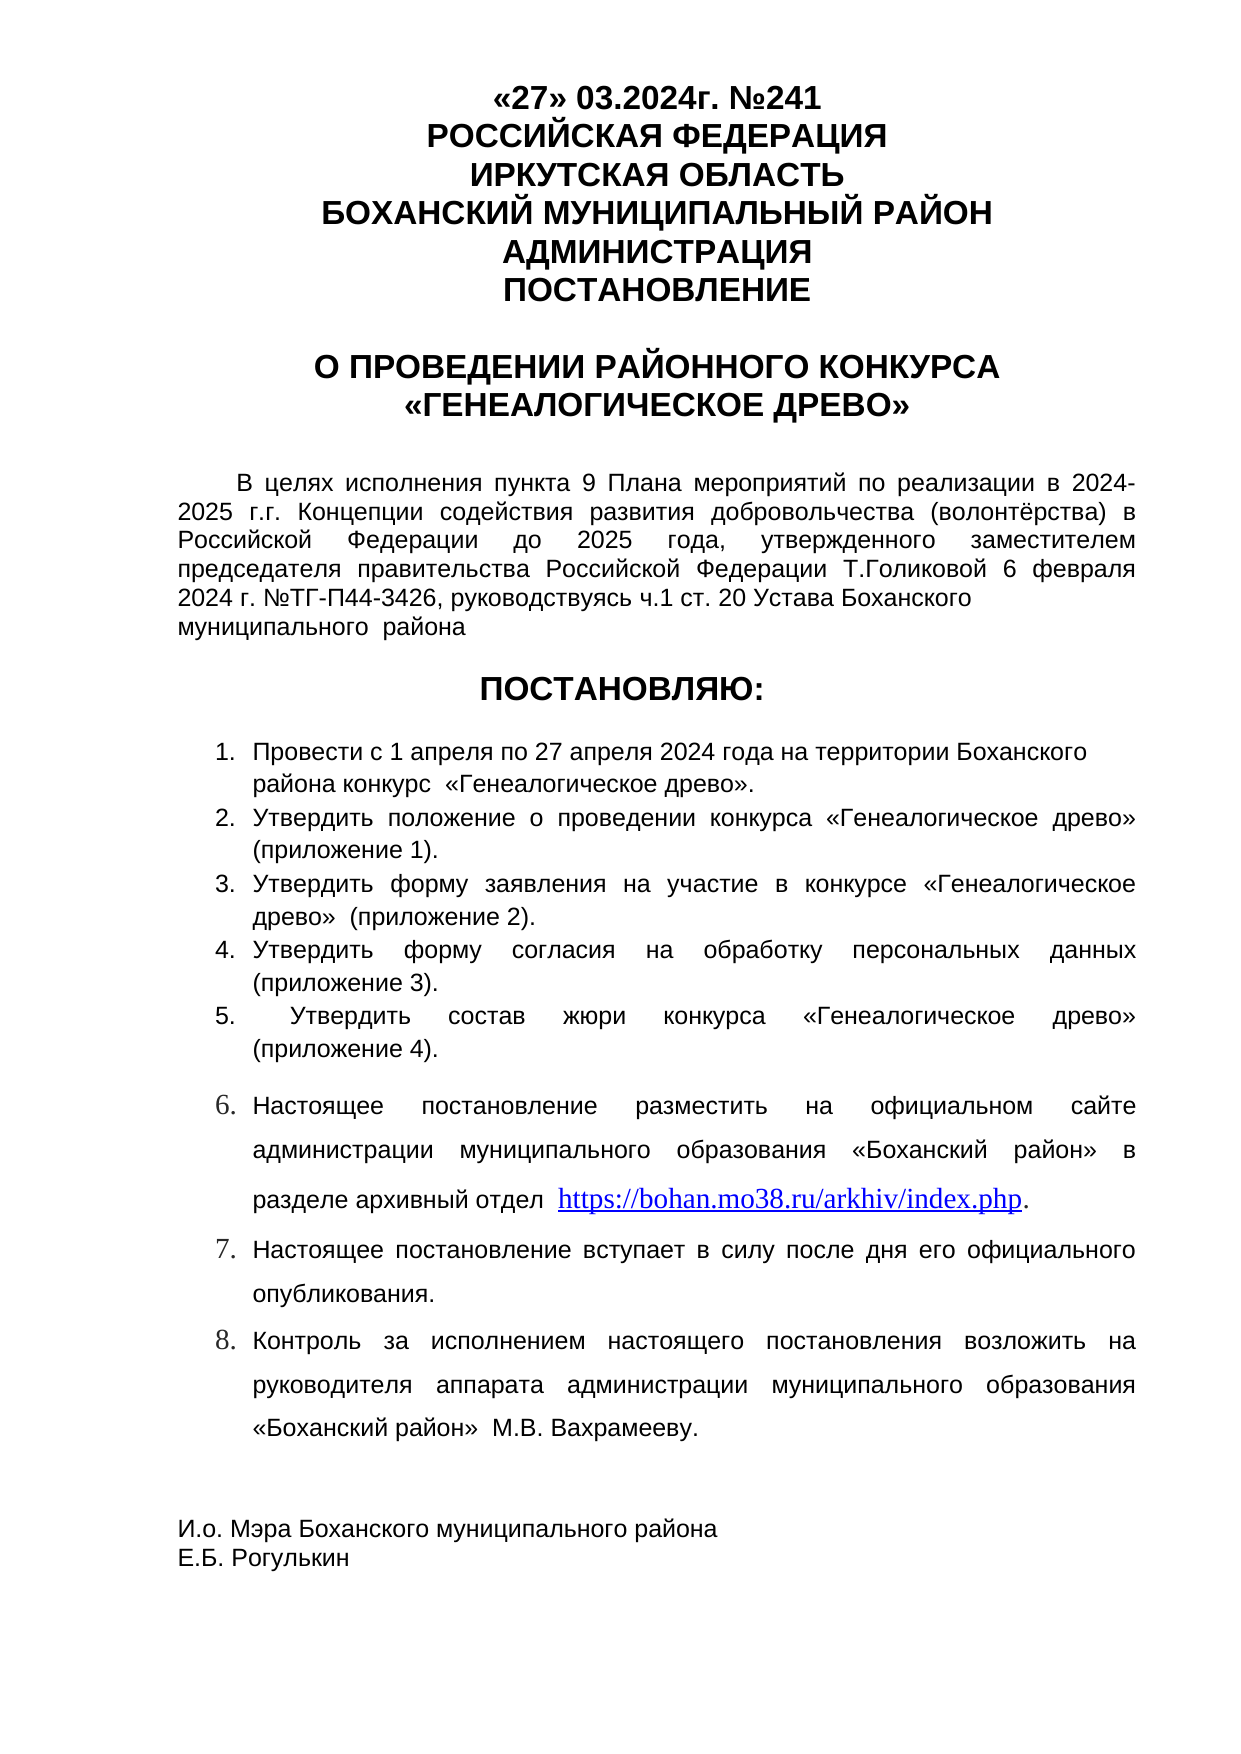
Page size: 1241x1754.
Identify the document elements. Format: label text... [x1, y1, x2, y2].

text О ПРОВЕДЕНИИ РАЙОННОГО КОНКУРСА [177, 347, 1137, 385]
text И.о. Мэра Боханского муниципального района [177, 1514, 1137, 1543]
text РОССИЙСКАЯ ФЕДЕРАЦИЯ [177, 116, 1137, 155]
list Утвердить состав жюри конкурса «Генеалогическое древо» (приложение 4). [215, 1001, 1137, 1062]
text ИРКУТСКАЯ ОБЛАСТЬ [177, 155, 1137, 193]
text АДМИНИСТРАЦИЯ [177, 232, 1137, 270]
text БОХАНСКИЙ МУНИЦИПАЛЬНЫЙ РАЙОН [177, 193, 1137, 232]
list Провести с 1 апреля по 27 апреля 2024 года на территории Боханского района конкурс «Генеалогическое древо». [215, 736, 1137, 798]
text В целях исполнения пункта 9 Плана мероприятий по реализации в 2024-2025 г.г. Концепции содействия развития добровольчества (волонтёрства) в Российской Федерации до 2025 года, утвержденного заместителем председателя правительства Российской Федерации Т.Голиковой 6 февраля 2024 г. №ТГ-П44-3426, руководствуясь ч.1 ст. 20 Устава Боханского муниципального района [177, 468, 1137, 641]
list Утвердить форму согласия на обработку персональных данных (приложение 3). [215, 934, 1137, 996]
text ПОСТАНОВЛЕНИЕ [177, 270, 1137, 308]
text Е.Б. Рогулькин [177, 1543, 1137, 1571]
list Контроль за исполнением настоящего постановления возложить на руководителя аппарата администрации муниципального образования «Боханский район» М.В. Вахрамееву. [215, 1322, 1137, 1442]
text ПОСТАНОВЛЯЮ: [177, 669, 1137, 708]
text «ГЕНЕАЛОГИЧЕСКОЕ ДРЕВО» [177, 385, 1137, 424]
list Утвердить положение о проведении конкурса «Генеалогическое древо» (приложение 1). [215, 802, 1137, 864]
text «27» 03.2024г. №241 [177, 78, 1137, 116]
list Утвердить форму заявления на участие в конкурсе «Генеалогическое древо» (приложение 2). [215, 868, 1137, 930]
list Настоящее постановление вступает в силу после дня его официального опубликования. [215, 1231, 1137, 1308]
list Настоящее постановление разместить на официальном сайте администрации муниципального образования «Боханский район» в разделе архивный отдел https://bohan.mo38.ru/arkhiv/index.php. [215, 1087, 1137, 1214]
